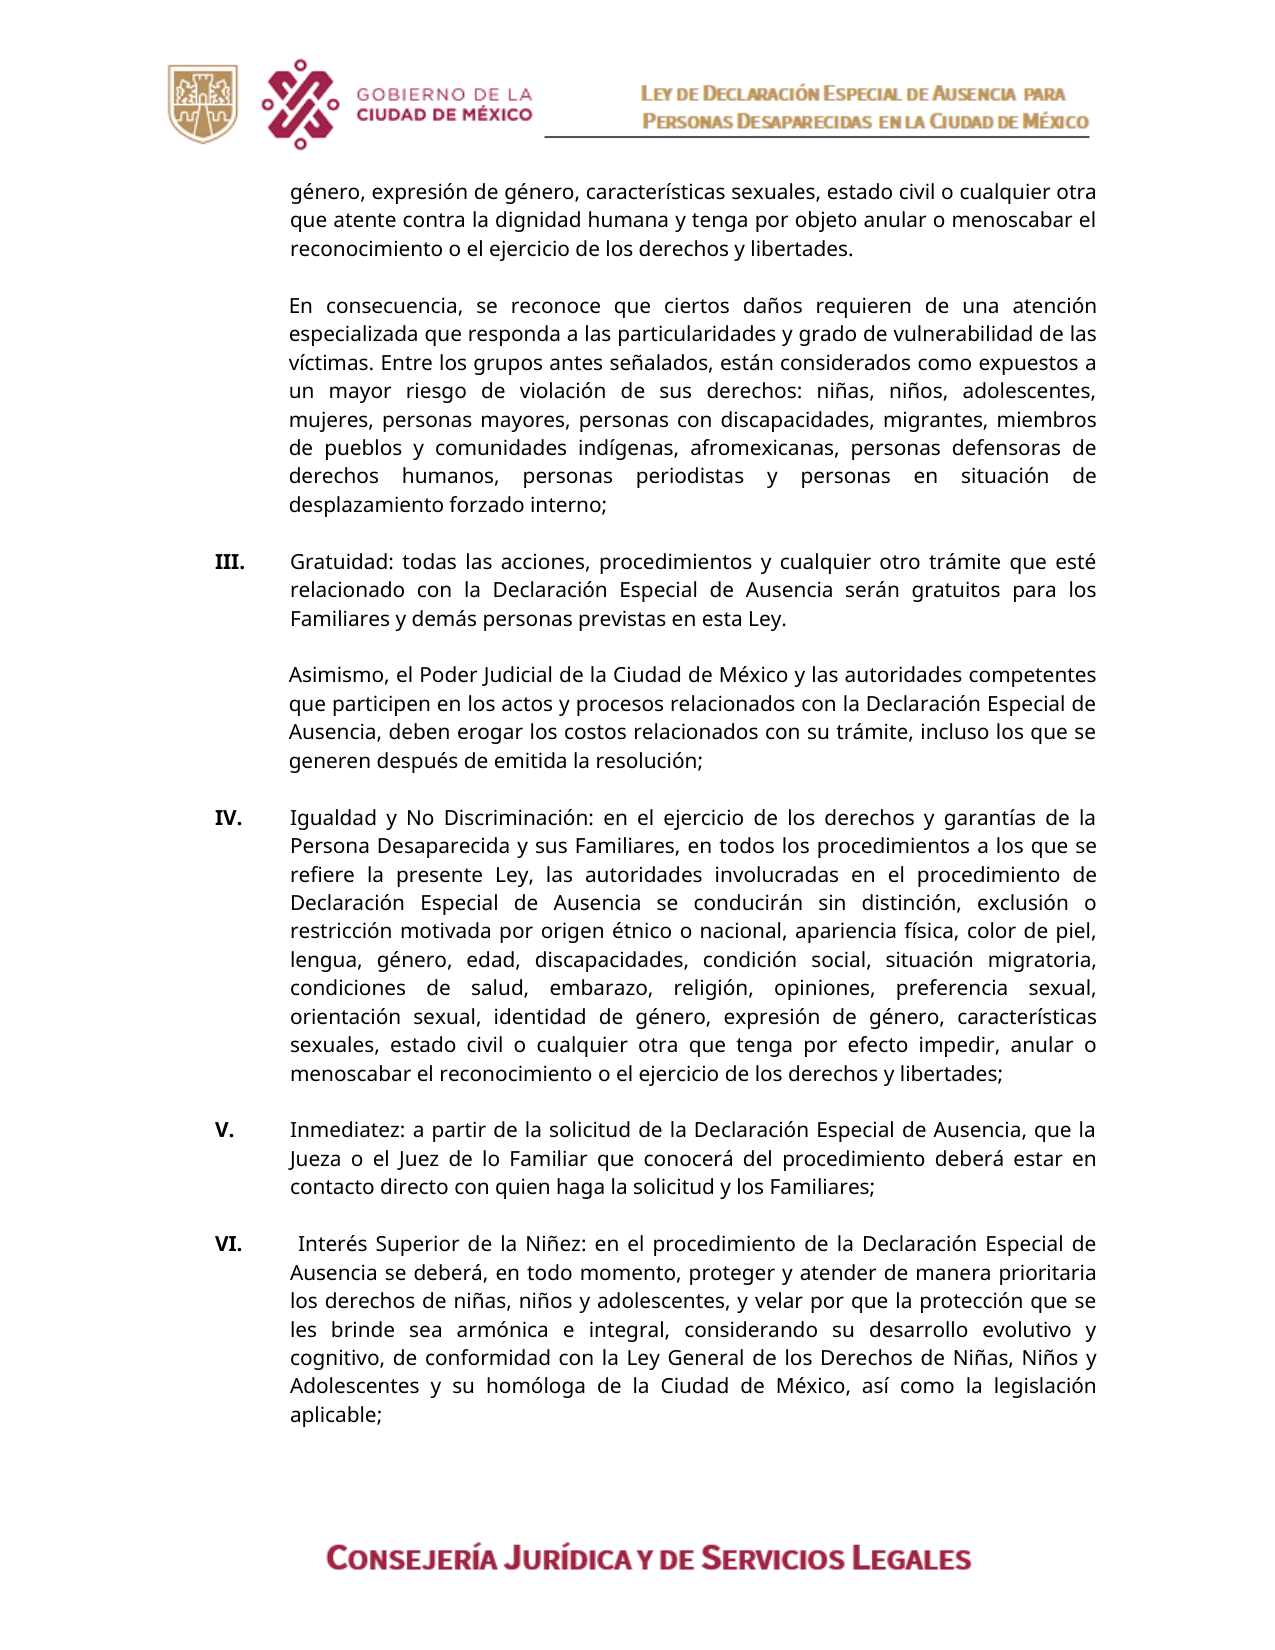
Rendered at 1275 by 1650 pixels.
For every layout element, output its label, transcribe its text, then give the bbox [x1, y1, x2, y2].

picture [176, 1516, 1098, 1618]
list Gratuidad: todas las acciones, procedimientos y cualquier otro trámite que esté relacionado con la Declaración Especial de Ausencia serán gratuitos para los Familiares y demás personas previstas en esta Ley. [215, 547, 1098, 632]
list Inmediatez: a partir de la solicitud de la Declaración Especial de Ausencia, que la Jueza o el Juez de lo Familiar que conocerá del procedimiento deberá estar en contacto directo con quien haga la solicitud y los Familiares; [215, 1116, 1098, 1201]
list Igualdad y No Discriminación: en el ejercicio de los derechos y garantías de la Persona Desaparecida y sus Familiares, en todos los procedimientos a los que se refiere la presente Ley, las autoridades involucradas en el procedimiento de Declaración Especial de Ausencia se conducirán sin distinción, exclusión o restricción motivada por origen étnico o nacional, apariencia física, color de piel, lengua, género, edad, discapacidades, condición social, situación migratoria, condiciones de salud, embarazo, religión, opiniones, preferencia sexual, orientación sexual, identidad de género, expresión de género, características sexuales, estado civil o cualquier otra que tenga por efecto impedir, anular o menoscabar el reconocimiento o el ejercicio de los derechos y libertades; [215, 803, 1098, 1087]
list Interés Superior de la Niñez: en el procedimiento de la Declaración Especial de Ausencia se deberá, en todo momento, proteger y atender de manera prioritaria los derechos de niñas, niños y adolescentes, y velar por que la protección que se les brinde sea armónica e integral, considerando su desarrollo evolutivo y cognitivo, de conformidad con la Ley General de los Derechos de Niñas, Niños y Adolescentes y su homóloga de la Ciudad de México, así como la legislación aplicable; [215, 1229, 1098, 1428]
picture [145, 54, 1114, 167]
text En consecuencia, se reconoce que ciertos daños requieren de una atención especializada que responda a las particularidades y grado de vulnerabilidad de las víctimas. Entre los grupos antes señalados, están considerados como expuestos a un mayor riesgo de violación de sus derechos: niñas, niños, adolescentes, mujeres, personas mayores, personas con discapacidades, migrantes, miembros de pueblos y comunidades indígenas, afromexicanas, personas defensoras de derechos humanos, personas periodistas y personas en situación de desplazamiento forzado interno; [288, 291, 1098, 518]
text Asimismo, el Poder Judicial de la Ciudad de México y las autoridades competentes que participen en los actos y procesos relacionados con la Declaración Especial de Ausencia, deben erogar los costos relacionados con su trámite, incluso los que se generen después de emitida la resolución; [288, 661, 1098, 774]
